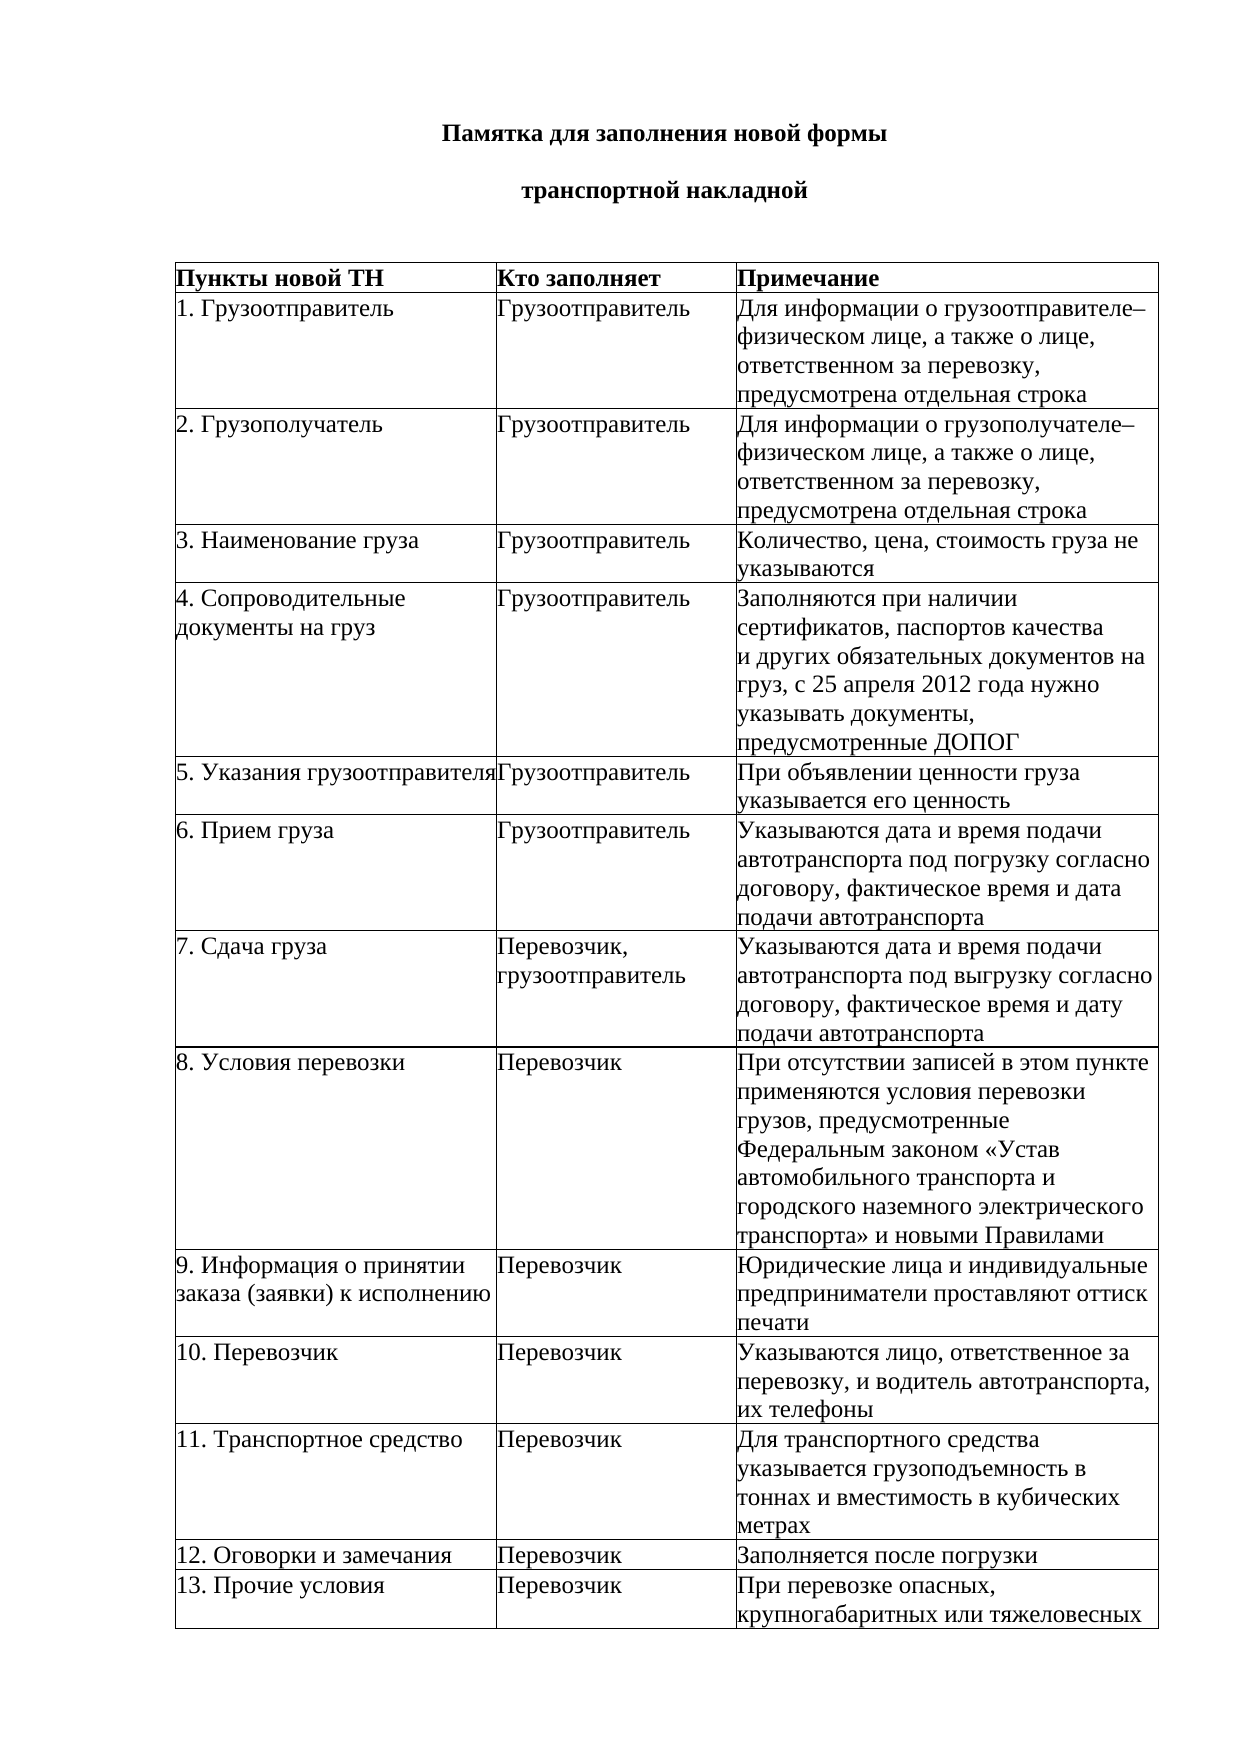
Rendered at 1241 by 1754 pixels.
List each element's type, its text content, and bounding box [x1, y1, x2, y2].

table_cell Перевозчик, грузоотправитель [497, 931, 736, 1046]
table_cell При отсутствии записей в этом пункте применяются условия перевозки грузов, предусмотренные Федеральным законом «Устав автомобильного транспорта и городского наземного электрического транспорта» и новыми Правилами [737, 1048, 1158, 1249]
table_cell Перевозчик [497, 1048, 736, 1249]
table_cell Количество, цена, стоимость груза не указываются [737, 525, 1158, 582]
table_cell Грузоотправитель [497, 525, 736, 582]
table_cell Грузоотправитель [497, 815, 736, 930]
text Памятка для заполнения новой формы [177, 118, 1152, 147]
table_cell 13. Прочие условия [176, 1570, 496, 1628]
table_cell Перевозчик [497, 1337, 736, 1423]
table_cell 7. Сдача груза [176, 931, 496, 1046]
table_cell Указываются дата и время подачи автотранспорта под погрузку согласно договору, фактическое время и дата подачи автотранспорта [737, 815, 1158, 930]
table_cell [737, 1570, 1158, 1628]
table_cell Перевозчик [497, 1250, 736, 1336]
table_cell 3. Наименование груза [176, 525, 496, 582]
table_cell 10. Перевозчик [176, 1337, 496, 1423]
table_cell Для транспортного средства указывается грузоподъемность в тоннах и вместимость в кубических метрах [737, 1424, 1158, 1539]
table_cell 1. Грузоотправитель [176, 293, 496, 408]
text транспортной накладной [177, 176, 1152, 204]
table_cell Грузоотправитель [497, 583, 736, 756]
table_cell 2. Грузополучатель [176, 409, 496, 524]
table_cell Указываются лицо, ответственное за перевозку, и водитель автотранспорта, их телефоны [737, 1337, 1158, 1423]
table_cell 12. Оговорки и замечания [176, 1540, 496, 1569]
table_cell Заполняется после погрузки [737, 1540, 1158, 1569]
table_cell Перевозчик [497, 1424, 736, 1539]
table_cell 11. Транспортное средство [176, 1424, 496, 1539]
table_cell 5. Указания грузоотправителя [176, 757, 496, 814]
table_header Пункты новой ТН [176, 263, 496, 292]
table_cell Указываются дата и время подачи автотранспорта под выгрузку согласно договору, фактическое время и дату подачи автотранспорта [737, 931, 1158, 1046]
table_header Примечание [737, 263, 1158, 292]
table_header Кто заполняет [497, 263, 736, 292]
table_cell Для информации о грузополучателе– физическом лице, а также о лице, ответственном за перевозку, предусмотрена отдельная строка [737, 409, 1158, 524]
table_cell При объявлении ценности груза указывается его ценность [737, 757, 1158, 814]
table_cell Грузоотправитель [497, 409, 736, 524]
table_cell 9. Информация о принятии заказа (заявки) к исполнению [176, 1250, 496, 1336]
table_cell 6. Прием груза [176, 815, 496, 930]
table_cell Перевозчик [497, 1570, 736, 1628]
table_cell Для информации о грузоотправителе–физическом лице, а также о лице, ответственном за перевозку, предусмотрена отдельная строка [737, 293, 1158, 408]
table_cell Грузоотправитель [497, 757, 736, 814]
table_cell Грузоотправитель [497, 293, 736, 408]
table_cell 8. Условия перевозки [176, 1048, 496, 1249]
table_cell Заполняются при наличии сертификатов, паспортов качества и других обязательных документов на груз, с 25 апреля 2012 года нужно указывать документы, предусмотренные ДОПОГ [737, 583, 1158, 756]
table_cell Юридические лица и индивидуальные предприниматели проставляют оттиск печати [737, 1250, 1158, 1336]
table_cell Перевозчик [497, 1540, 736, 1569]
table_cell 4. Сопроводительные документы на груз [176, 583, 496, 756]
